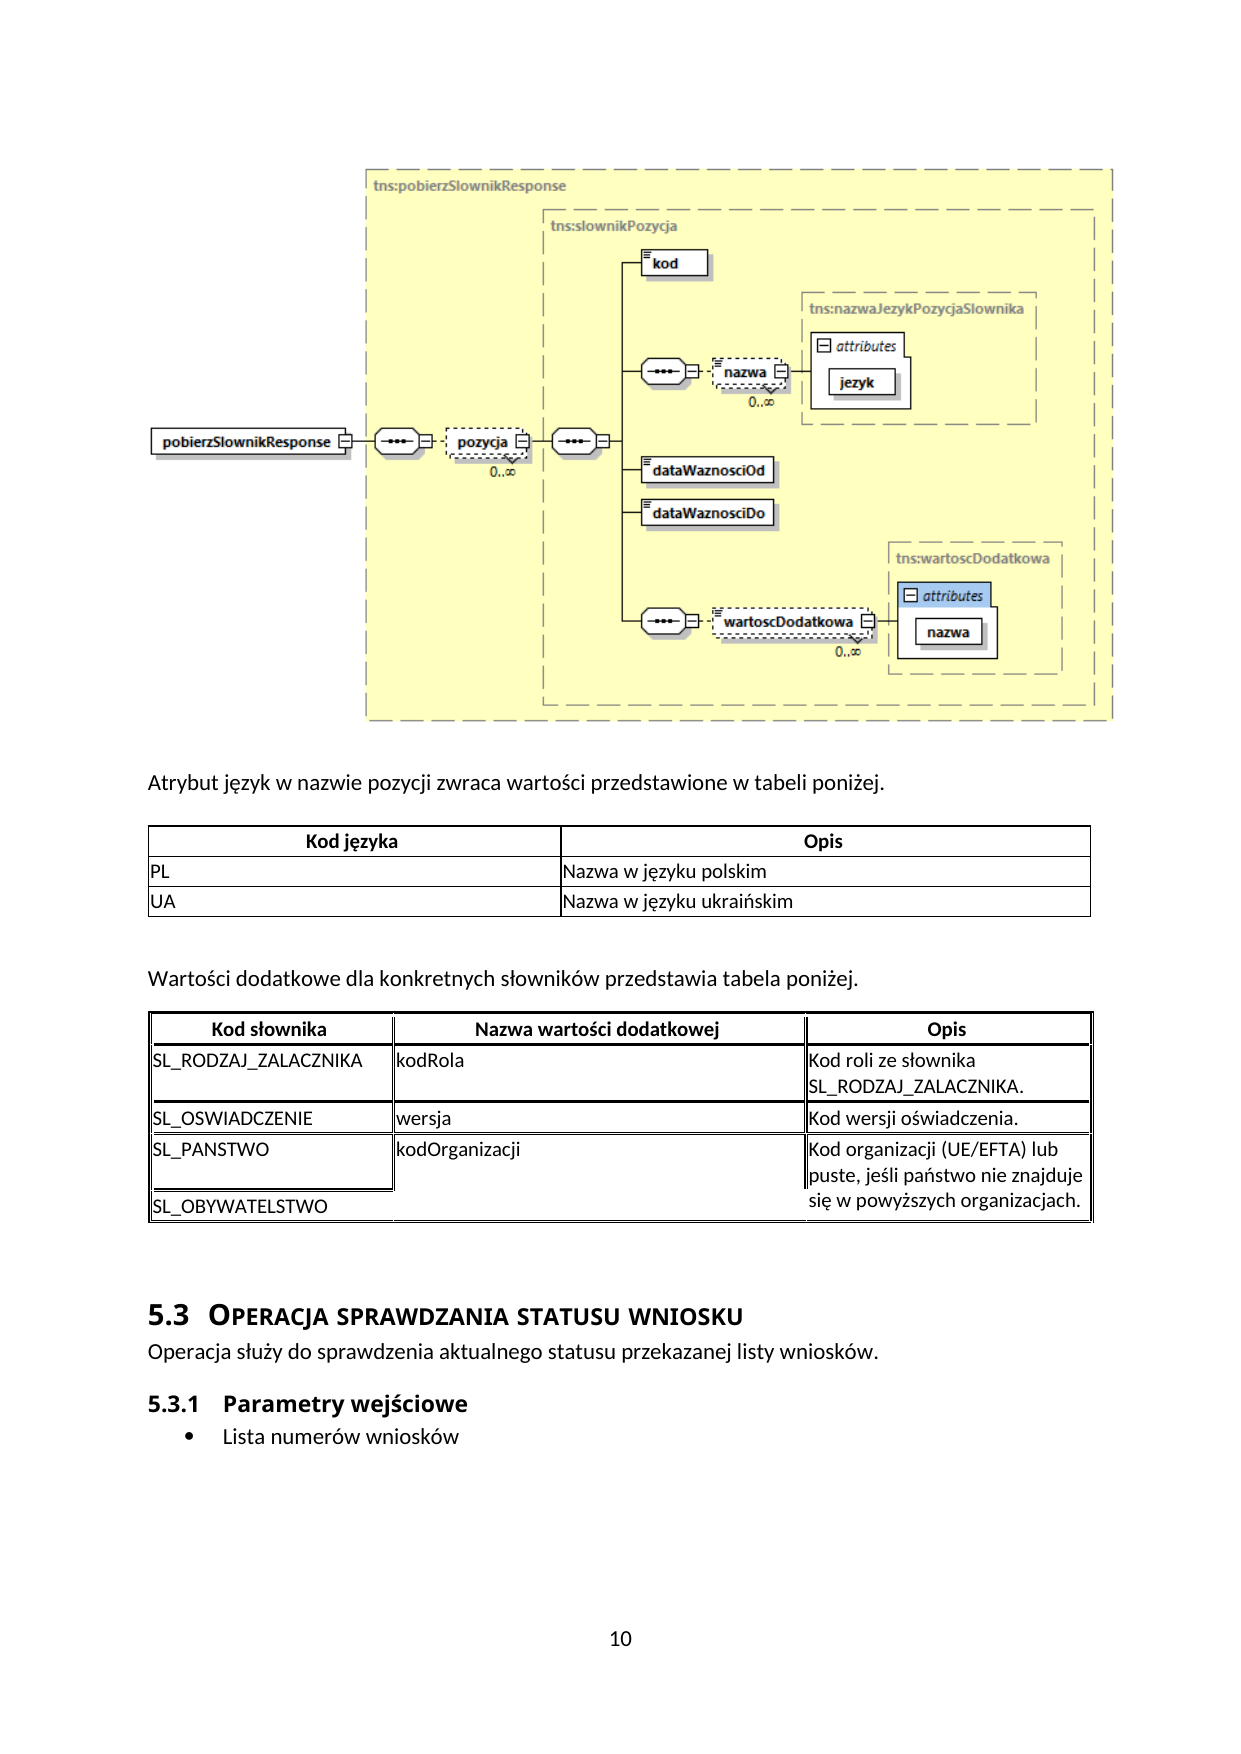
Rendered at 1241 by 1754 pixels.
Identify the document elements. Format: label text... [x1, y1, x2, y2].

subtitle Operacja sprawdzania statusu wniosku [148, 1294, 1093, 1334]
text Wartości dodatkowe dla konkretnych słowników przedstawia tabela poniżej. [148, 964, 1093, 992]
table_cell SL_OBYWATELSTWO [152, 1188, 393, 1220]
table_cell Kod roli ze słownika SL_RODZAJ_ZALACZNIKA. [808, 1043, 1092, 1100]
table_cell PL [149, 857, 560, 886]
table_cell kodOrganizacji [394, 1135, 806, 1220]
list Lista numerów wniosków [185, 1422, 1093, 1450]
table_cell UA [149, 887, 560, 916]
table_cell Nazwa w języku polskim [562, 857, 1090, 886]
table_cell kodRola [395, 1046, 804, 1100]
table_cell wersja [395, 1103, 804, 1132]
subtitle Parametry wejściowe [148, 1388, 1093, 1419]
table_cell Kod wersji oświadczenia. [808, 1100, 1090, 1132]
table_cell SL_PANSTWO [150, 1132, 393, 1188]
table_header Opis [806, 1014, 1090, 1043]
table_cell Nazwa w języku ukraińskim [562, 887, 1090, 916]
text Operacja służy do sprawdzenia aktualnego statusu przekazanej listy wniosków. [148, 1337, 1093, 1365]
table_cell SL_OSWIADCZENIE [152, 1100, 392, 1132]
table_header Kod języka [149, 827, 560, 856]
table_cell SL_RODZAJ_ZALACZNIKA [150, 1043, 392, 1100]
table_header Opis [562, 827, 1090, 856]
text Atrybut język w nazwie pozycji zwraca wartości przedstawione w tabeli poniżej. [148, 768, 1093, 796]
table_header Nazwa wartości dodatkowej [394, 1013, 806, 1043]
table_header Kod słownika [152, 1014, 393, 1043]
picture [147, 147, 1134, 737]
table_cell Kod organizacji (UE/EFTA) lub puste, jeśli państwo nie znajduje się w powyższych organizacjach. [806, 1132, 1092, 1220]
